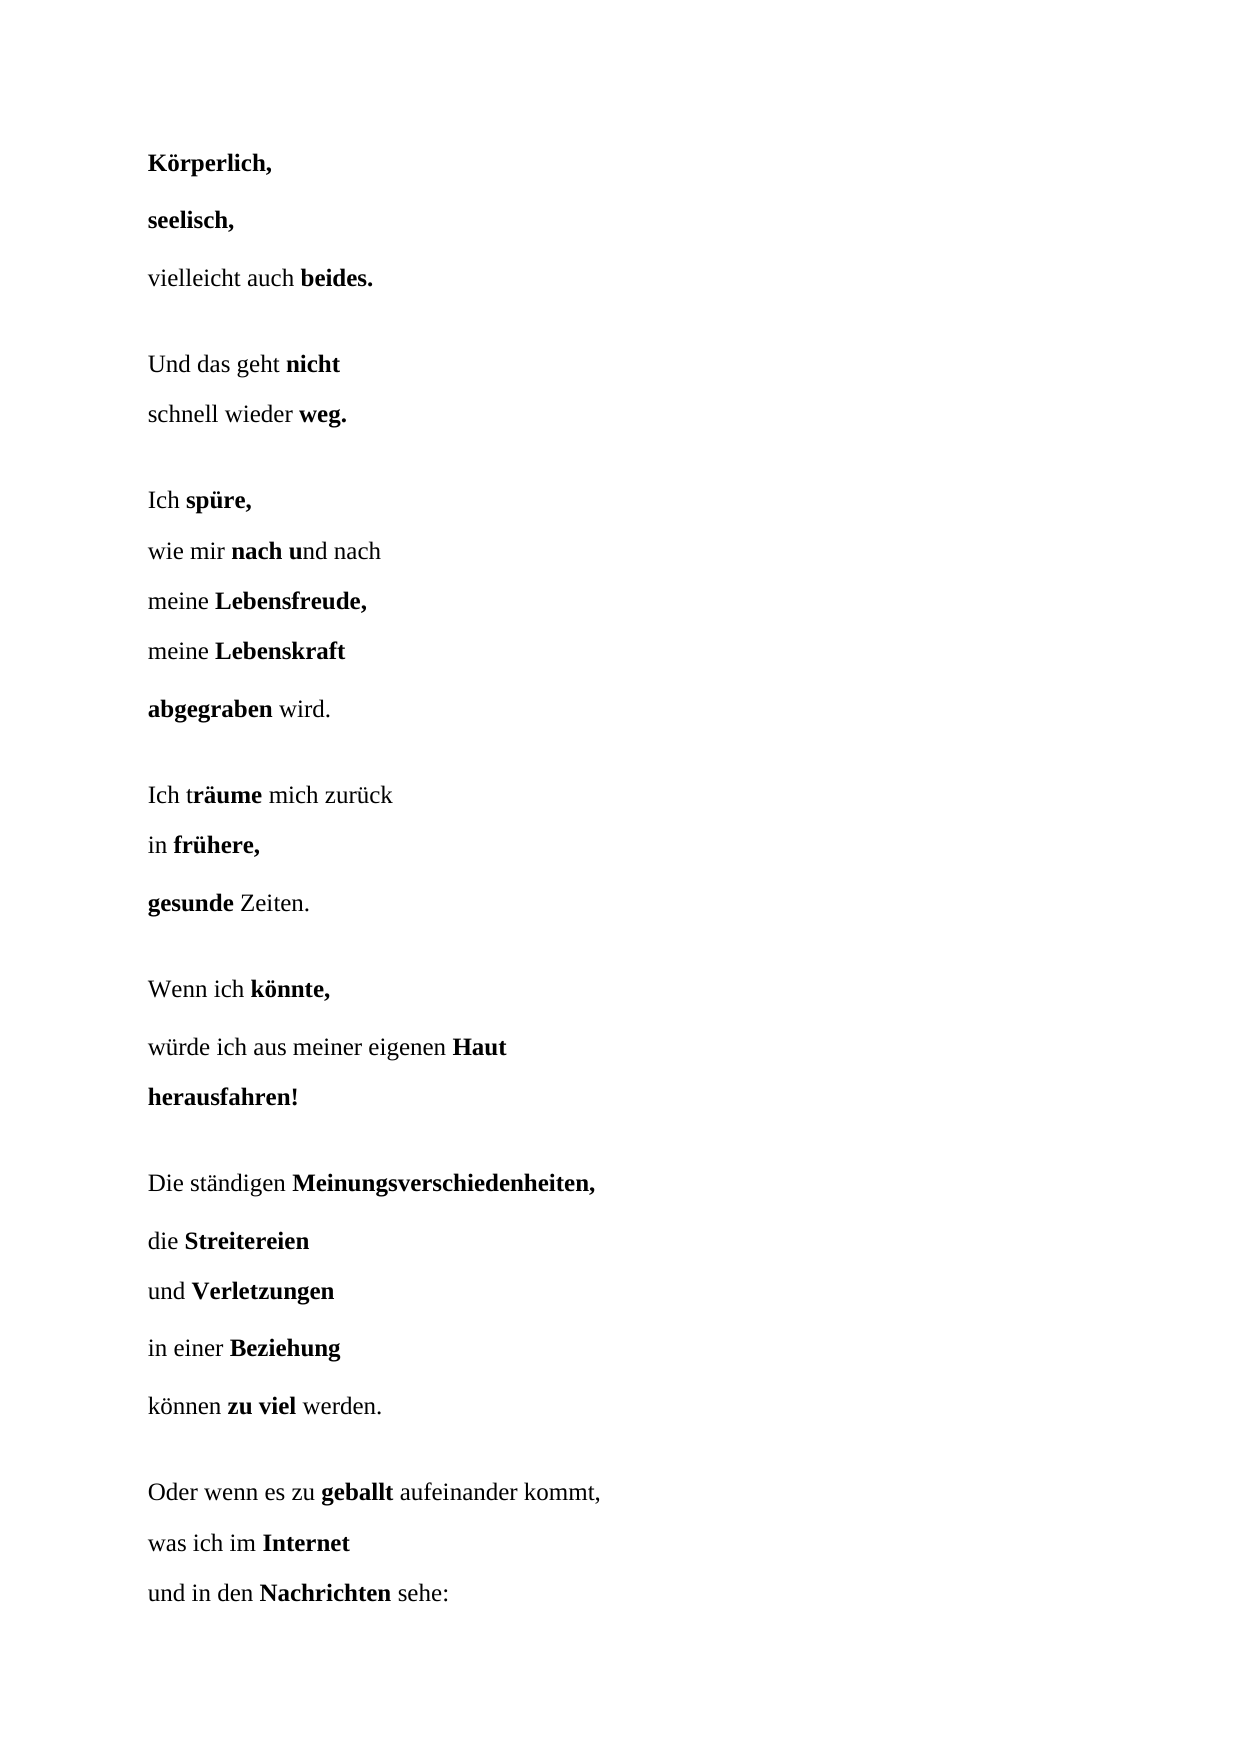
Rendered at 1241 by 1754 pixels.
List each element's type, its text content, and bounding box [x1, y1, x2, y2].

text Wenn ich könnte, [148, 974, 1093, 1003]
text in frühere, [148, 830, 1093, 859]
text wie mir nach und nach [148, 536, 1093, 564]
text und in den Nachrichten sehe: [148, 1578, 1093, 1607]
text Oder wenn es zu geballt aufeinander kommt, [148, 1477, 1093, 1506]
text und Verletzungen [148, 1276, 1093, 1305]
text seelisch, [148, 205, 1093, 234]
text abgegraben wird. [148, 694, 1093, 723]
text Die ständigen Meinungsverschiedenheiten, [148, 1168, 1093, 1197]
text gesunde Zeiten. [148, 888, 1093, 917]
text würde ich aus meiner eigenen Haut [148, 1032, 1093, 1060]
text in einer Beziehung [148, 1333, 1093, 1362]
text was ich im Internet [148, 1528, 1093, 1556]
text Und das geht nicht [148, 349, 1093, 378]
text können zu viel werden. [148, 1391, 1093, 1420]
text herausfahren! [148, 1082, 1093, 1111]
text meine Lebenskraft [148, 636, 1093, 665]
text Ich spüre, [148, 485, 1093, 514]
text vielleicht auch beides. [148, 263, 1093, 291]
text meine Lebensfreude, [148, 586, 1093, 615]
text schnell wieder weg. [148, 399, 1093, 428]
text Körperlich, [148, 148, 1093, 176]
text die Streitereien [148, 1226, 1093, 1254]
text Ich träume mich zurück [148, 780, 1093, 809]
